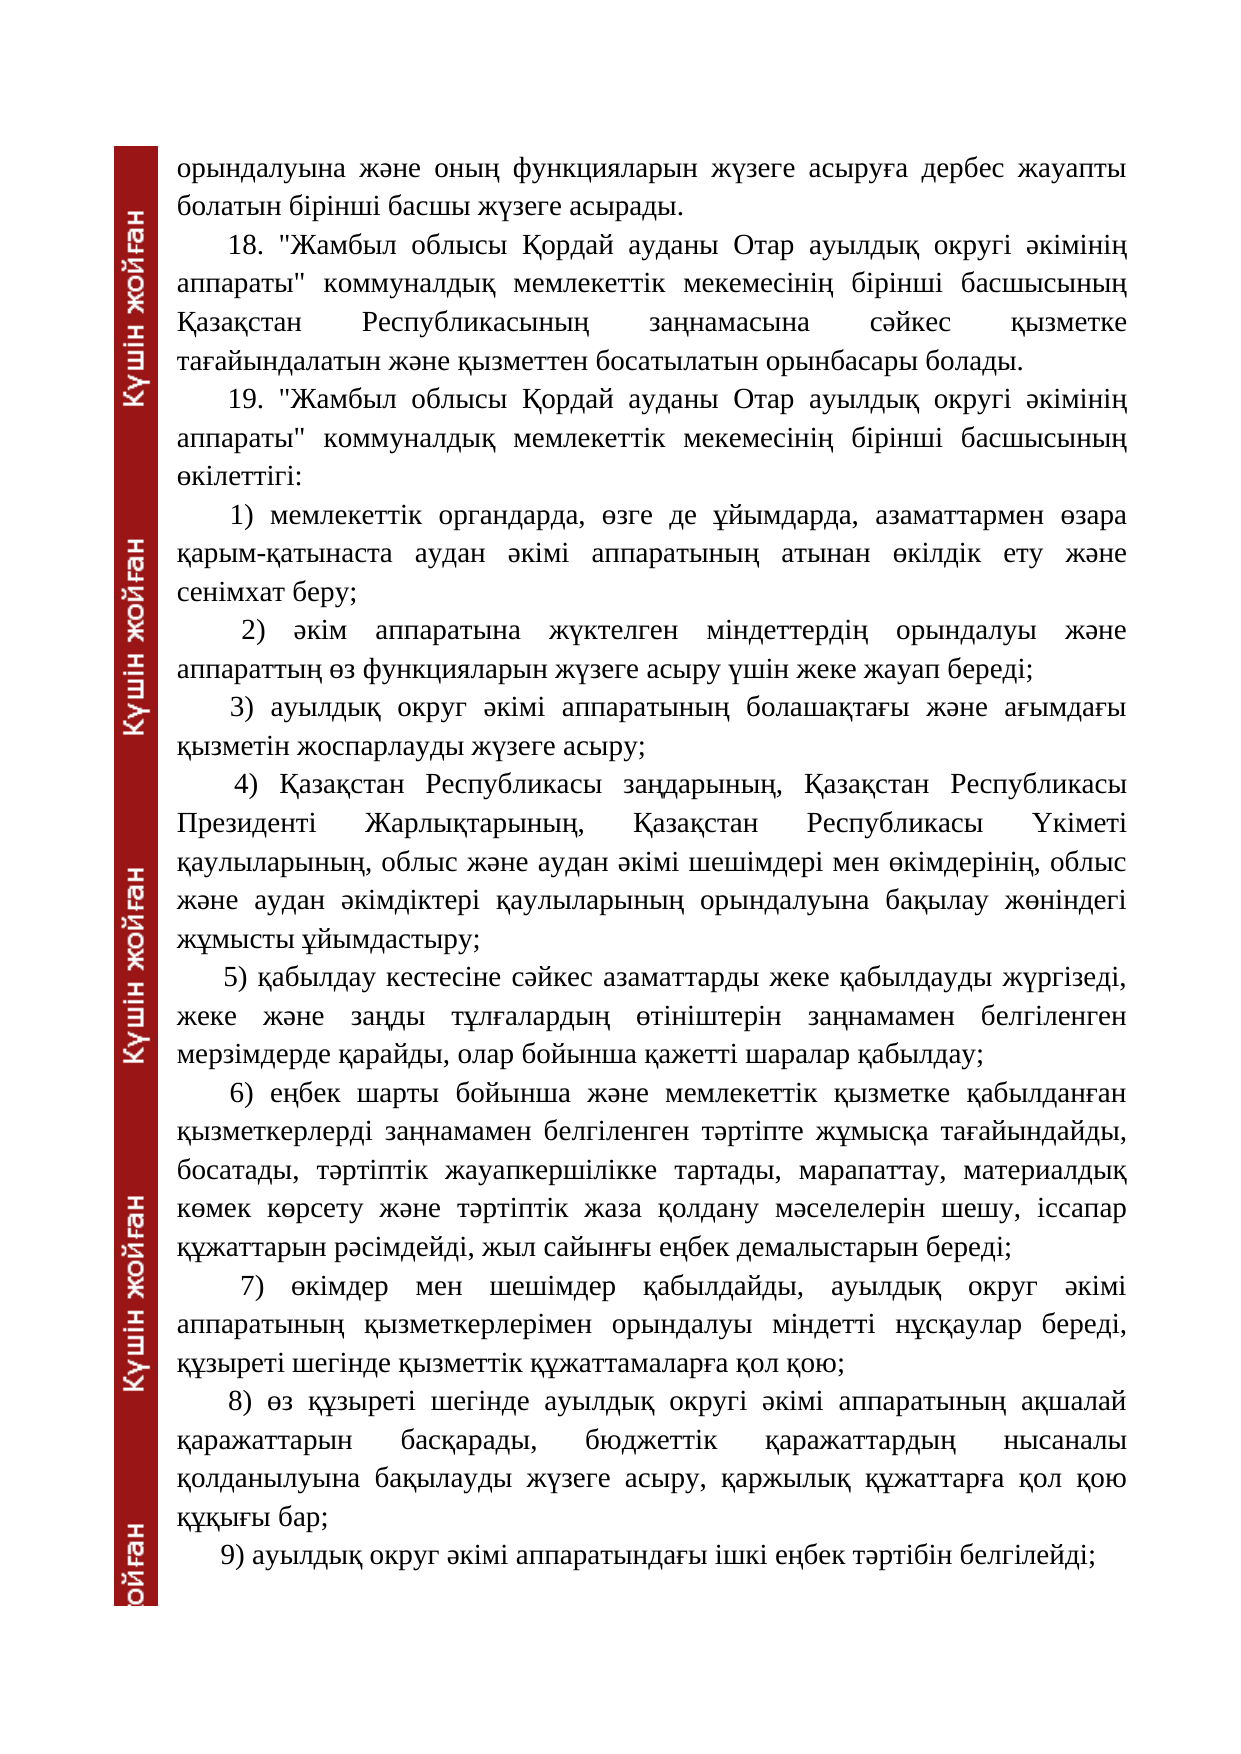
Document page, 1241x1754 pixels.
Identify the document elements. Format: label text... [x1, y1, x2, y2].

text 6) еңбек шарты бойынша және мемлекеттік қызметке қабылданған қызметкерлерді заңнамамен белгіленген тәртіпте жұмысқа тағайындайды, босатады, тәртіптік жауапкершілікке тартады, марапаттау, материалдық көмек көрсету және тәртіптік жаза қолдану мәселелерін шешу, іссапар құжаттарын рәсімдейді, жыл сайынғы еңбек демалыстарын береді; [112, 1075, 1128, 1263]
text 19. "Жамбыл облысы Қордай ауданы Отар ауылдық округі әкімінің аппараты" коммуналдық мемлекеттік мекемесінің бірінші басшысының өкілеттігі: [112, 381, 1128, 492]
text 18. "Жамбыл облысы Қордай ауданы Отар ауылдық округі әкімінің аппараты" коммуналдық мемлекеттік мекемесінің бірінші басшысының Қазақстан Республикасының заңнамасына сәйкес қызметке тағайындалатын және қызметтен босатылатын орынбасары болады. [112, 227, 1128, 376]
picture [114, 954, 158, 959]
text 4) Қазақстан Республикасы заңдарының, Қазақстан Республикасы Президенті Жарлықтарының, Қазақстан Республикасы Үкіметі қаулыларының, облыс және аудан әкімі шешімдері мен өкімдерінің, облыс және аудан әкімдіктері қаулыларының орындалуына бақылау жөніндегі жұмысты ұйымдастыру; [112, 767, 1128, 954]
text 7) өкімдер мен шешімдер қабылдайды, ауылдық округ әкімі аппаратының қызметкерлерімен орындалуы міндетті нұсқаулар береді, құзыреті шегінде қызметтік құжаттамаларға қол қою; [112, 1268, 1128, 1378]
picture [114, 1532, 158, 1537]
text 5) қабылдау кестесіне сәйкес азаматтарды жеке қабылдауды жүргізеді, жеке және заңды тұлғалардың өтініштерін заңнамамен белгіленген мерзімдерде қарайды, олар бойынша қажетті шаралар қабылдау; [112, 959, 1128, 1070]
picture [114, 607, 158, 612]
picture [114, 146, 158, 150]
picture [114, 684, 158, 689]
text 2) әкім аппаратына жүктелген міндеттердің орындалуы және аппараттың өз функцияларын жүзеге асыру үшін жеке жауап береді; [112, 612, 1128, 684]
picture [114, 1070, 158, 1075]
text 9) ауылдық округ әкімі аппаратындағы ішкі еңбек тәртібін белгілейді; [112, 1537, 1128, 1571]
picture [114, 1263, 158, 1268]
picture [114, 762, 158, 767]
text 3) ауылдық округ әкімі аппаратының болашақтағы және ағымдағы қызметін жоспарлауды жүзеге асыру; [112, 689, 1128, 762]
picture [114, 222, 158, 227]
picture [114, 376, 158, 381]
picture [114, 1571, 158, 1606]
picture [114, 1378, 158, 1383]
text 8) өз құзыреті шегінде ауылдық округі әкімі аппаратының ақшалай қаражаттарын басқарады, бюджеттік қаражаттардың нысаналы қолданылуына бақылауды жүзеге асыру, қаржылық құжаттарға қол қою құқығы бар; [112, 1383, 1128, 1532]
picture [114, 492, 158, 497]
text 1) мемлекеттік органдарда, өзге де ұйымдарда, азаматтармен өзара қарым-қатынаста аудан әкімі аппаратының атынан өкілдік ету және сенімхат беру; [112, 497, 1128, 607]
